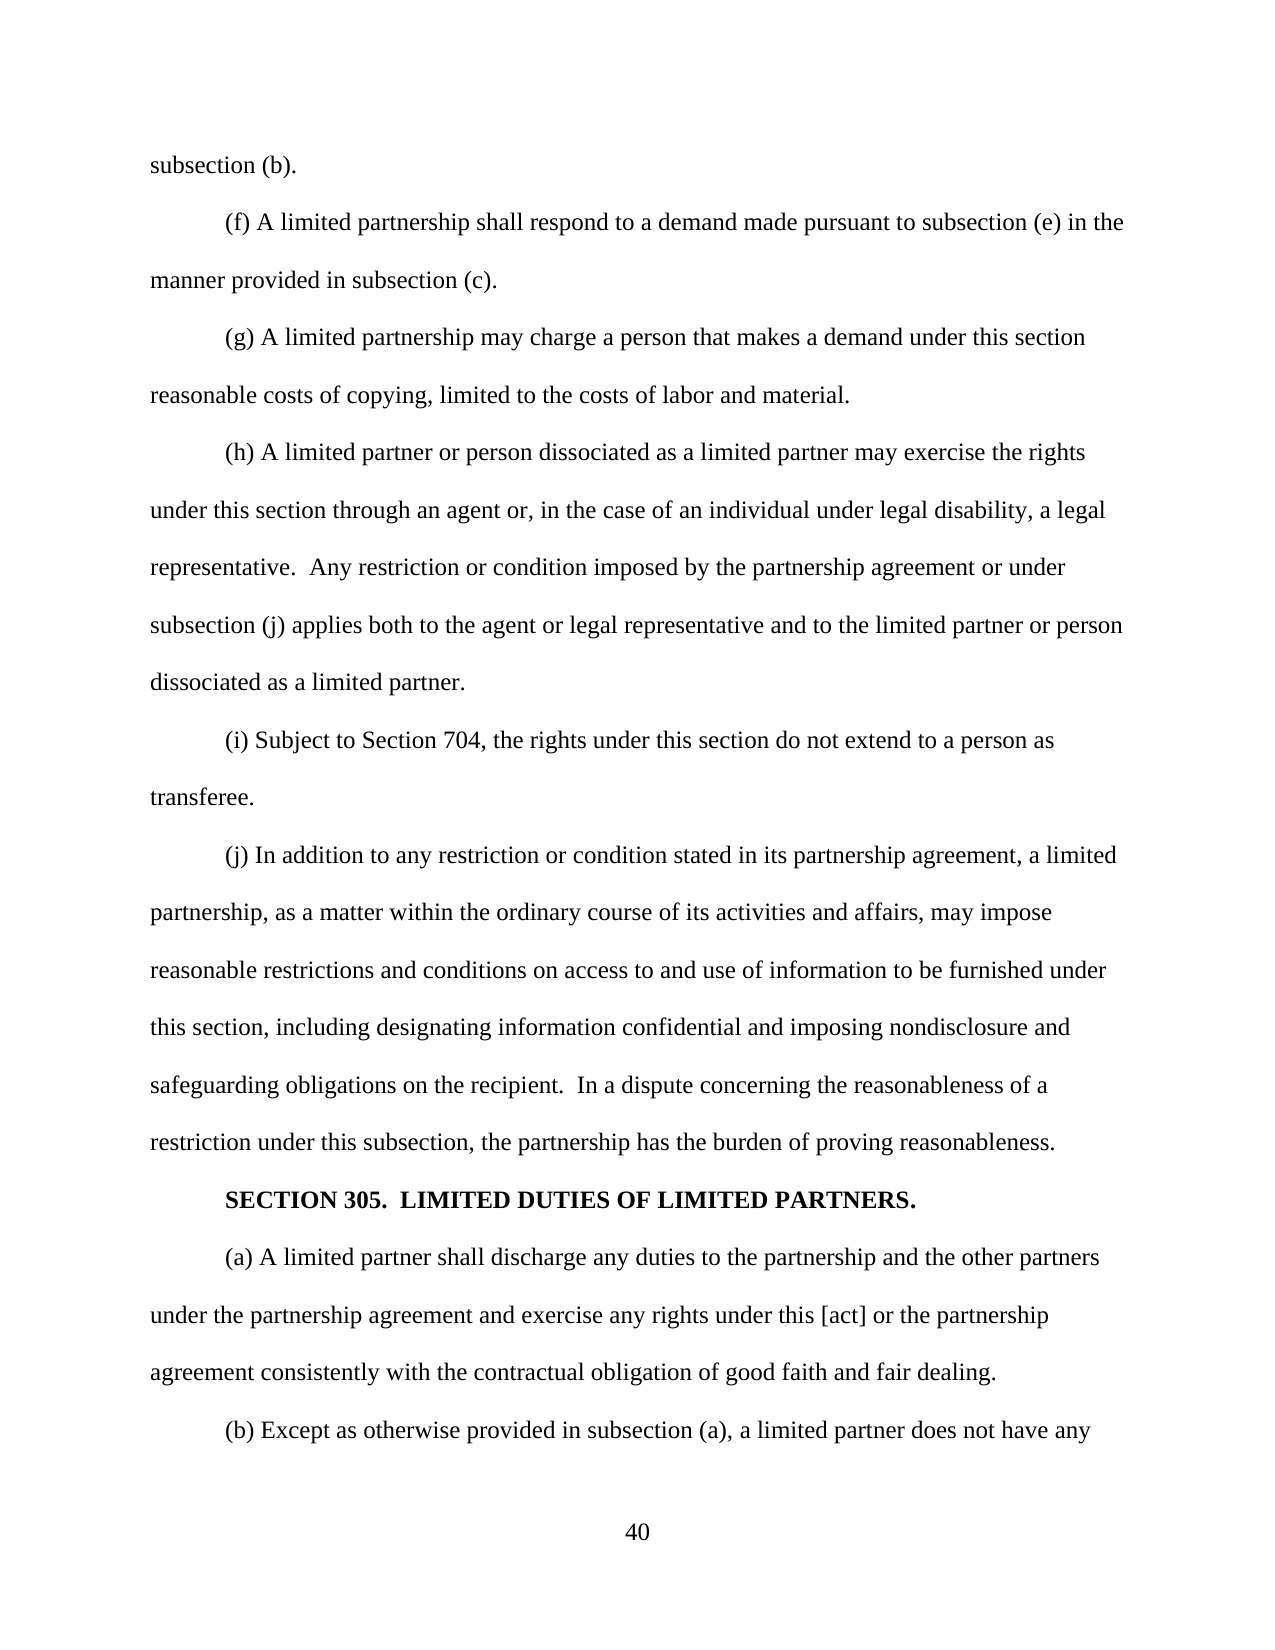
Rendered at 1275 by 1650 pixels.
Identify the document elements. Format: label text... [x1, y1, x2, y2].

text (j) In addition to any restriction or condition stated in its partnership agreement, a limited partnership, as a matter within the ordinary course of its activities and affairs, may impose reasonable restrictions and conditions on access to and use of information to be furnished under this section, including designating information confidential and imposing nondisclosure and safeguarding obligations on the recipient. In a dispute concerning the reasonableness of a restriction under this subsection, the partnership has the burden of proving reasonableness. [150, 840, 1125, 1156]
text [150, 1415, 1125, 1444]
text (a) A limited partner shall discharge any duties to the partnership and the other partners under the partnership agreement and exercise any rights under this [act] or the partnership agreement consistently with the contractual obligation of good faith and fair dealing. [150, 1242, 1125, 1386]
subtitle SECTION 305. LIMITED DUTIES OF LIMITED PARTNERS. [150, 1185, 1125, 1214]
text (g) A limited partnership may charge a person that makes a demand under this section reasonable costs of copying, limited to the costs of labor and material. [150, 322, 1125, 409]
text (h) A limited partner or person dissociated as a limited partner may exercise the rights under this section through an agent or, in the case of an individual under legal disability, a legal representative. Any restriction or condition imposed by the partnership agreement or under subsection (j) applies both to the agent or legal representative and to the limited partner or person dissociated as a limited partner. [150, 437, 1125, 696]
text (i) Subject to Section 704, the rights under this section do not extend to a person as transferee. [150, 725, 1125, 811]
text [150, 150, 1125, 179]
text (f) A limited partnership shall respond to a demand made pursuant to subsection (e) in the manner provided in subsection (c). [150, 207, 1125, 294]
